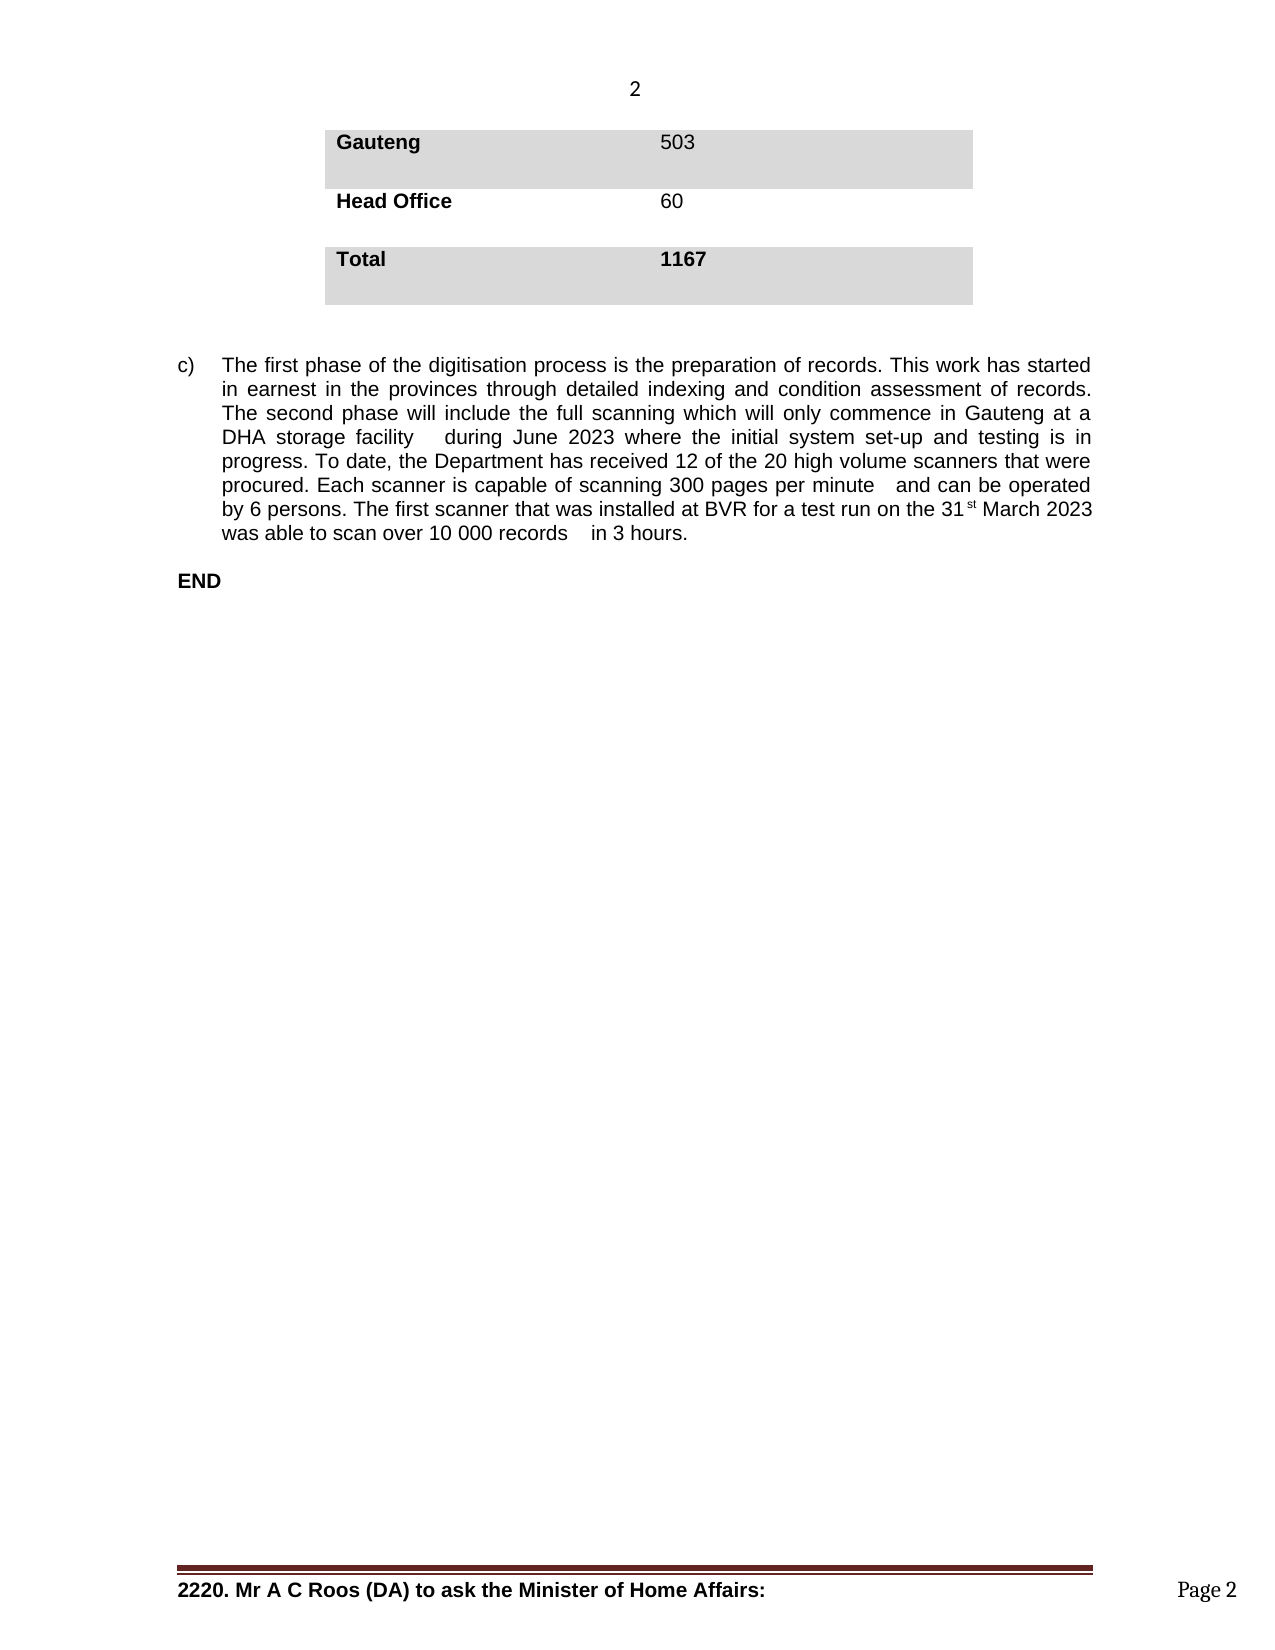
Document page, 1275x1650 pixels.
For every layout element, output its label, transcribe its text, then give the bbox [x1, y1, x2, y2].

table_cell 503 [649, 130, 973, 189]
table_cell 60 [649, 189, 973, 247]
table_cell 1167 [649, 247, 973, 305]
list The first phase of the digitisation process is the preparation of records. This work has started in earnest in the provinces through detailed indexing and condition assessment of records. The second phase will include the full scanning which will only commence in Gauteng at a DHA storage facility during June 2023 where the initial system set-up and testing is in progress. To date, the Department has received 12 of the 20 high volume scanners that were procured. Each scanner is capable of scanning 300 pages per minute and can be operated by 6 persons. The first scanner that was installed at BVR for a test run on the 31st March 2023 was able to scan over 10 000 records in 3 hours. [177, 353, 1093, 545]
table_cell Gauteng [325, 130, 649, 189]
table_cell Total [325, 247, 649, 305]
table_cell Head Office [325, 189, 649, 247]
text END [177, 569, 1093, 593]
